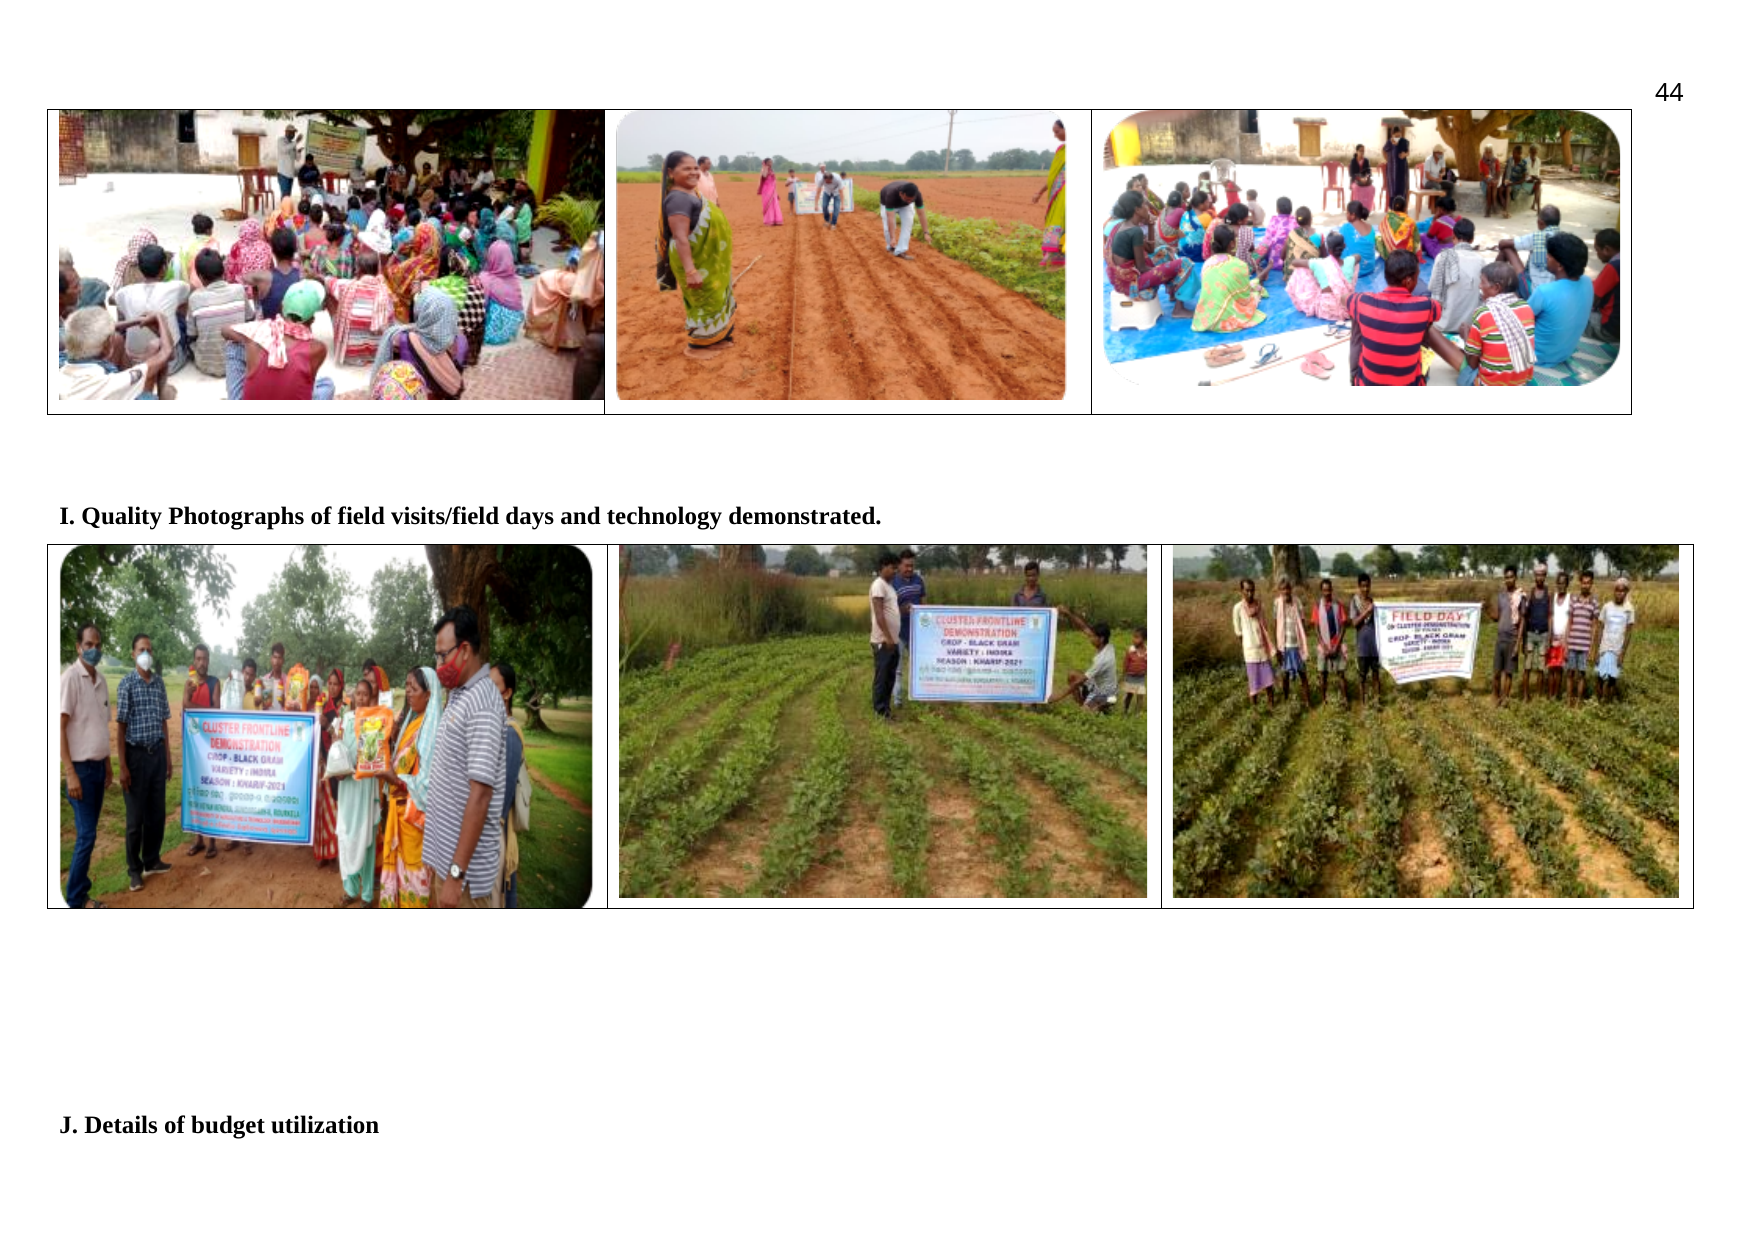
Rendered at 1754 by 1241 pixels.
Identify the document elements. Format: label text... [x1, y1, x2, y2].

picture [59, 545, 594, 908]
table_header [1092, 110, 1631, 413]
picture [59, 110, 605, 400]
picture [615, 110, 1067, 400]
picture [619, 545, 1148, 898]
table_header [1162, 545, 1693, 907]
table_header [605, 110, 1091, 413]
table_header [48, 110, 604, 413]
picture [1172, 545, 1679, 898]
text I. Quality Photographs of field visits/field days and technology demonstrated. [59, 501, 1684, 529]
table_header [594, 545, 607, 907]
text J. Details of budget utilization [59, 1110, 1684, 1138]
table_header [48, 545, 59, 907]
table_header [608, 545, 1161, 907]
picture [1103, 110, 1621, 386]
